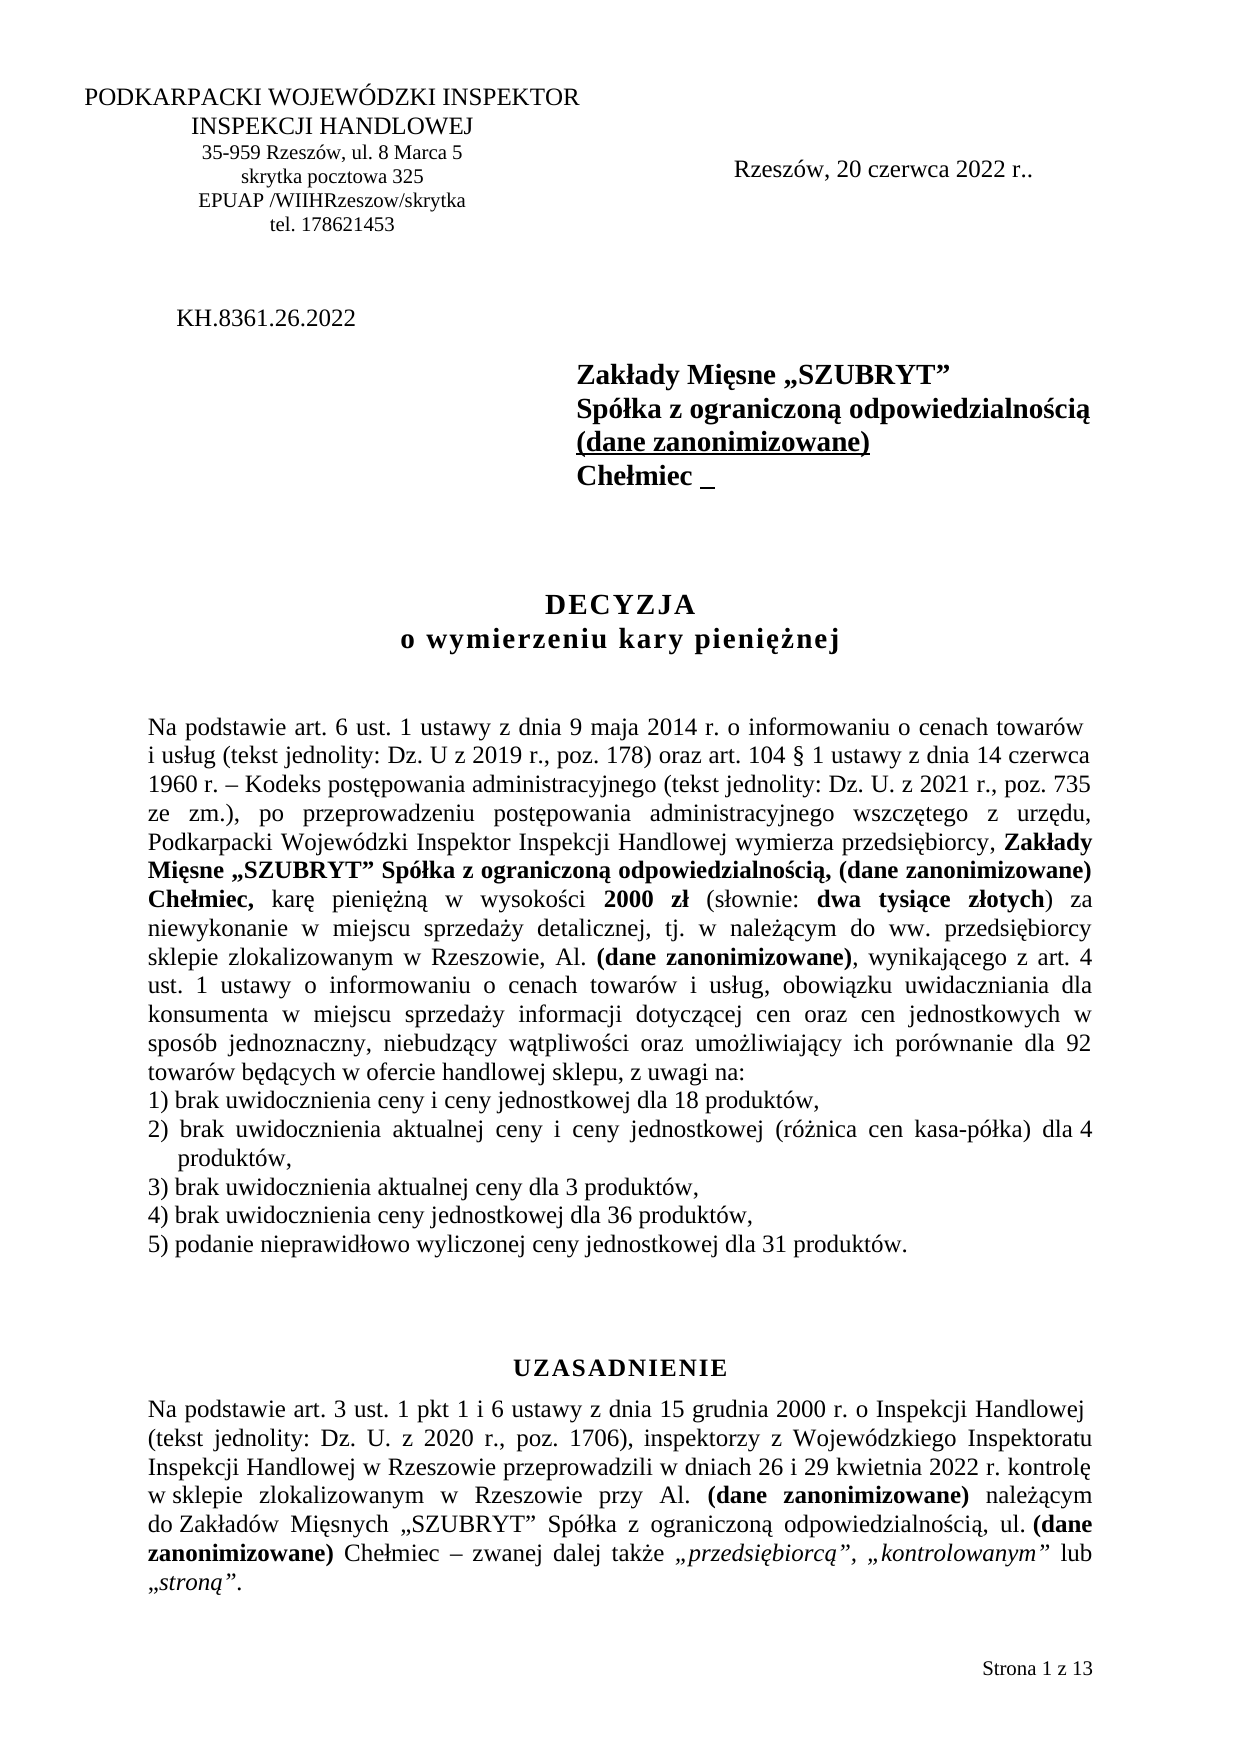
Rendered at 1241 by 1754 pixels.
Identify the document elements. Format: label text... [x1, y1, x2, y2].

text Na podstawie art. 6 ust. 1 ustawy z dnia 9 maja 2014 r. o informowaniu o cenach towarów i usług (tekst jednolity: Dz. U z 2019 r., poz. 178) oraz art. 104 § 1 ustawy z dnia 14 czerwca 1960 r. – Kodeks postępowania administracyjnego (tekst jednolity: Dz. U. z 2021 r., poz. 735 ze zm.), po przeprowadzeniu postępowania administracyjnego wszczętego z urzędu, Podkarpacki Wojewódzki Inspektor Inspekcji Handlowej wymierza przedsiębiorcy, Zakłady Mięsne „SZUBRYT” Spółka z ograniczoną odpowiedzialnością, (dane zanonimizowane) Chełmiec, karę pieniężną w wysokości 2000 zł (słownie: dwa tysiące złotych) za niewykonanie w miejscu sprzedaży detalicznej, tj. w należącym do ww. przedsiębiorcy sklepie zlokalizowanym w Rzeszowie, Al. (dane zanonimizowane), wynikającego z art. 4 ust. 1 ustawy o informowaniu o cenach towarów i usług, obowiązku uwidaczniania dla konsumenta w miejscu sprzedaży informacji dotyczącej cen oraz cen jednostkowych w sposób jednoznaczny, niebudzący wątpliwości oraz umożliwiający ich porównanie dla 92 towarów będących w ofercie handlowej sklepu, z uwagi na: [148, 712, 1092, 1086]
text DECYZJA [148, 587, 1092, 621]
text Na podstawie art. 3 ust. 1 pkt 1 i 6 ustawy z dnia 15 grudnia 2000 r. o Inspekcji Handlowej (tekst jednolity: Dz. U. z 2020 r., poz. 1706), inspektorzy z Wojewódzkiego Inspektoratu Inspekcji Handlowej w Rzeszowie przeprowadzili w dniach 26 i 29 kwietnia 2022 r. kontrolę w sklepie zlokalizowanym w Rzeszowie przy Al. (dane zanonimizowane) należącym do Zakładów Mięsnych „SZUBRYT” Spółka z ograniczoną odpowiedzialnością, ul. (dane zanonimizowane) Chełmiec – zwanej dalej także „przedsiębiorcą”, „kontrolowanym” lub „stroną”. [148, 1394, 1092, 1596]
text 3) brak uwidocznienia aktualnej ceny dla 3 produktów, [148, 1172, 1092, 1201]
text 4) brak uwidocznienia ceny jednostkowej dla 36 produktów, [148, 1201, 1092, 1229]
text o wymierzeniu kary pieniężnej [148, 621, 1092, 654]
text 1) brak uwidocznienia ceny i ceny jednostkowej dla 18 produktów, [148, 1086, 1092, 1114]
text (dane zanonimizowane) [576, 424, 1092, 458]
text Chełmiec [576, 458, 1092, 491]
text Zakłady Mięsne „SZUBRYT” Spółka z ograniczoną odpowiedzialnością [576, 357, 1092, 424]
text 5) podanie nieprawidłowo wyliczonej ceny jednostkowej dla 31 produktów. [148, 1229, 1092, 1258]
text UZASADNIENIE [148, 1353, 1092, 1382]
text 2) brak uwidocznienia aktualnej ceny i ceny jednostkowej (różnica cen kasa-półka) dla 4 produktów, [148, 1114, 1092, 1172]
